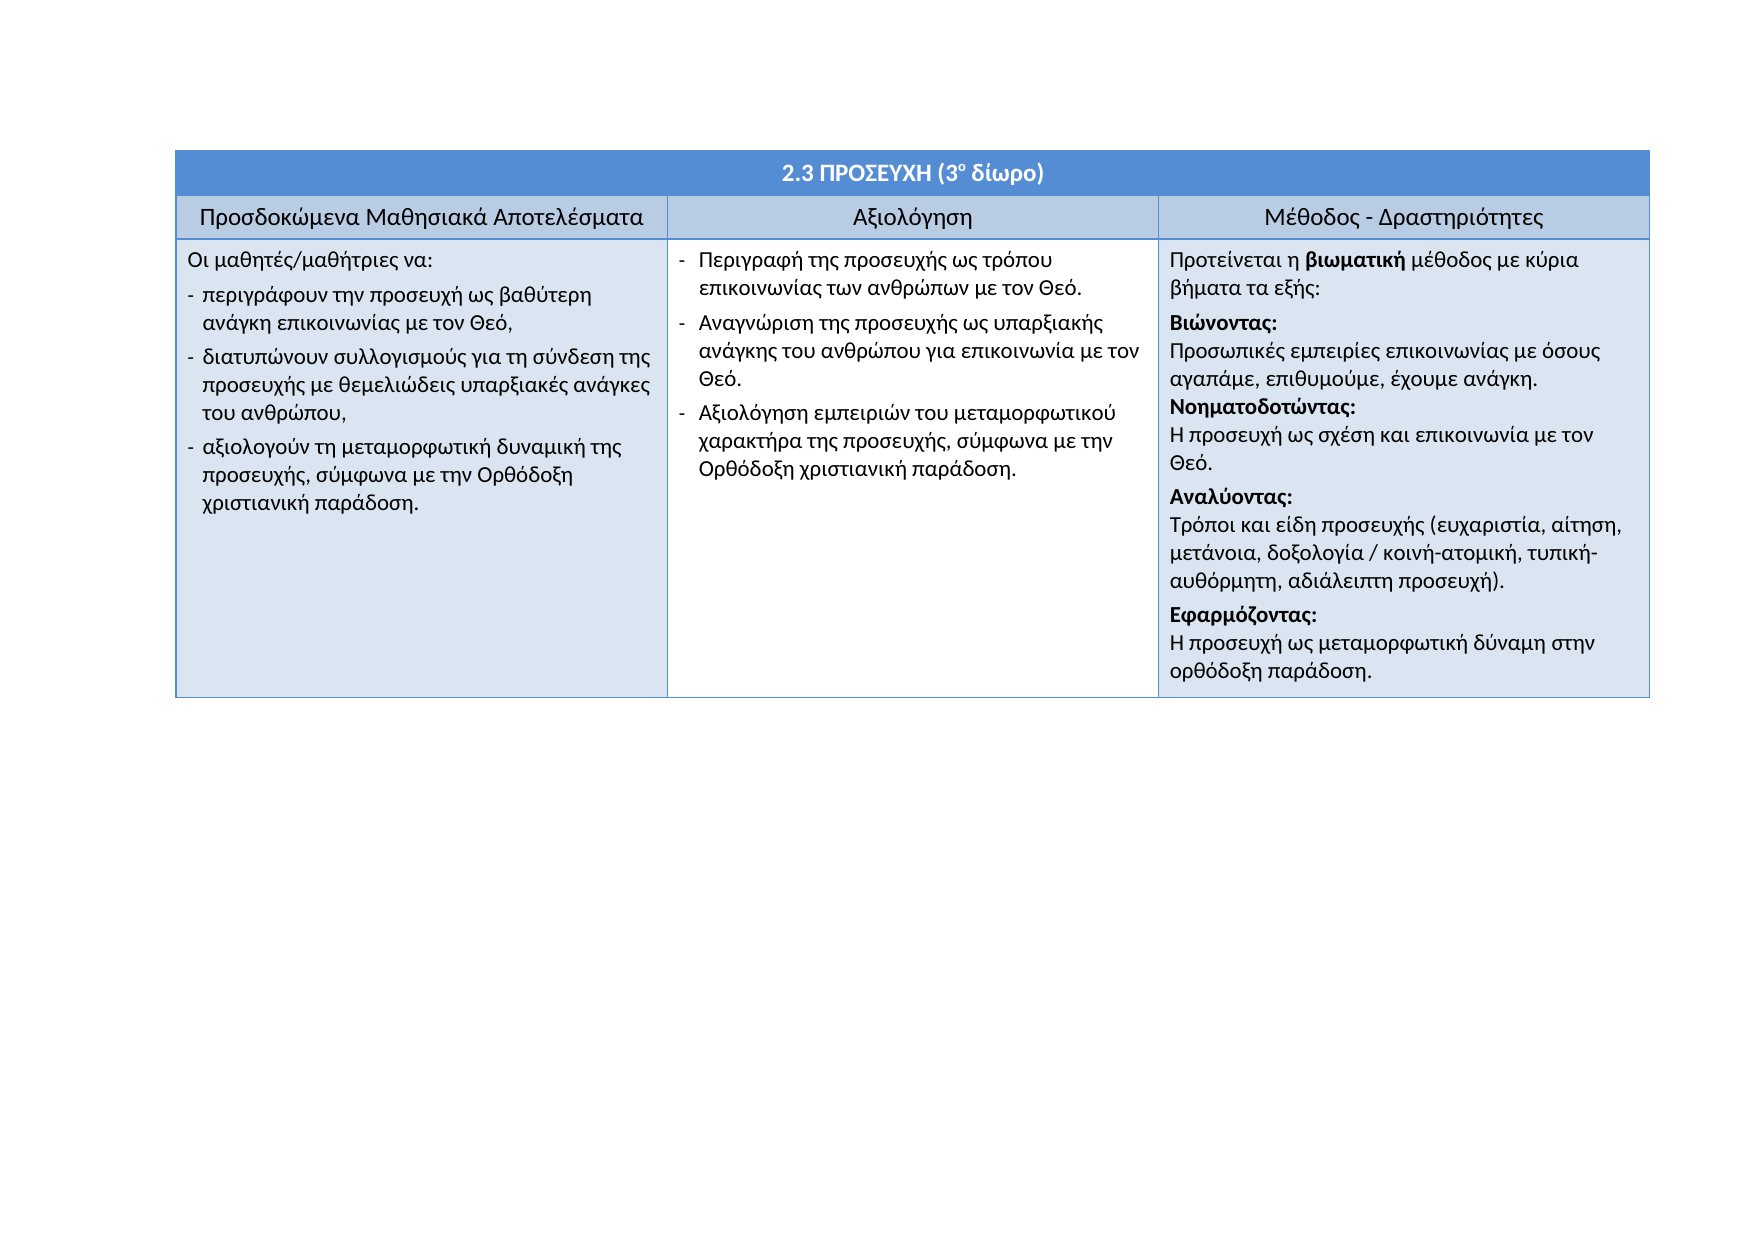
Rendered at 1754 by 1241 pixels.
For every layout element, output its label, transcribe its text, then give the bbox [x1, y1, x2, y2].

table_header 2.3 ΠΡΟΣΕΥΧΗ (3ο δίωρο) [177, 152, 1649, 194]
table_cell Προσδοκώμενα Μαθησιακά Αποτελέσματα [177, 196, 667, 238]
table_cell Αξιολόγηση [668, 196, 1158, 238]
table_cell Περιγραφή της προσευχής ως τρόπου επικοινωνίας των ανθρώπων με τον Θεό. Αναγνώριση της προσευχής ως υπαρξιακής ανάγκης του ανθρώπου για επικοινωνία με τον Θεό. Αξιολόγηση εμπειριών του μεταμορφωτικού χαρακτήρα της προσευχής, σύμφωνα με την Ορθόδοξη χριστιανική παράδοση. [668, 240, 1158, 697]
table_cell Προτείνεται η βιωματική μέθοδος με κύρια βήματα τα εξής: Βιώνοντας: Προσωπικές εμπειρίες επικοινωνίας με όσους αγαπάμε, επιθυμούμε, έχουμε ανάγκη. Νοηματοδοτώντας: Η προσευχή ως σχέση και επικοινωνία με τον Θεό. Αναλύοντας: Τρόποι και είδη προσευχής (ευχαριστία, αίτηση, μετάνοια, δοξολογία / κοινή-ατομική, τυπική-αυθόρμητη, αδιάλειπτη προσευχή). Εφαρμόζοντας: Η προσευχή ως μεταμορφωτική δύναμη στην ορθόδοξη παράδοση. [1159, 240, 1649, 697]
table_cell Οι μαθητές/μαθήτριες να: περιγράφουν την προσευχή ως βαθύτερη ανάγκη επικοινωνίας με τον Θεό, διατυπώνουν συλλογισμούς για τη σύνδεση της προσευχής με θεμελιώδεις υπαρξιακές ανάγκες του ανθρώπου, αξιολογούν τη μεταμορφωτική δυναμική της προσευχής, σύμφωνα με την Ορθόδοξη χριστιανική παράδοση. [177, 240, 667, 697]
table_cell Μέθοδος - Δραστηριότητες [1159, 196, 1649, 238]
